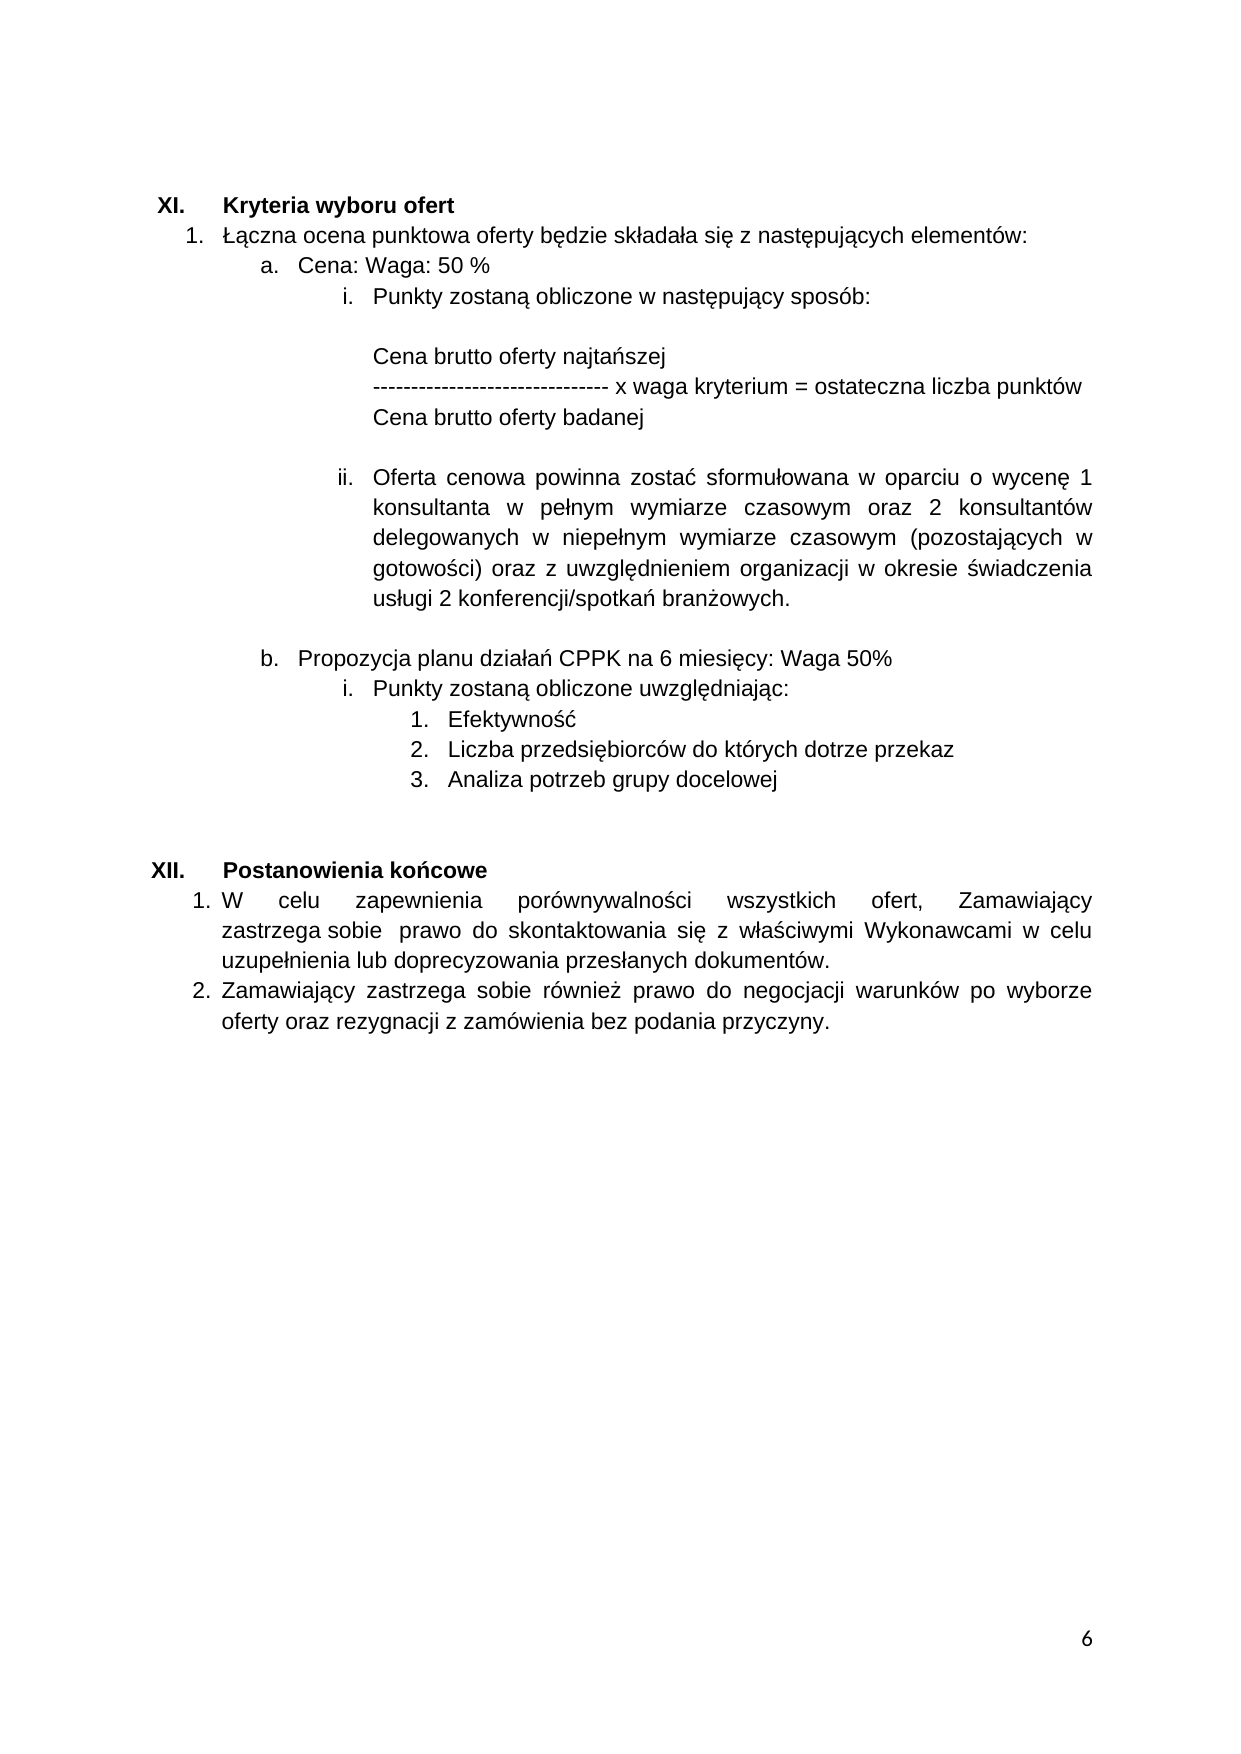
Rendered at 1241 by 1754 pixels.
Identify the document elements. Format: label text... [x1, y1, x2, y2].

list Kryteria wyboru ofert [185, 192, 1093, 218]
list Łączna ocena punktowa oferty będzie składała się z następujących elementów: [185, 222, 1093, 248]
list Cena brutto oferty badanej [373, 403, 1093, 430]
list Punkty zostaną obliczone uwzględniając: [354, 675, 1093, 702]
list Propozycja planu działań CPPK na 6 miesięcy: Waga 50% [260, 645, 1093, 671]
list Postanowienia końcowe [185, 857, 1093, 883]
list ------------------------------- x waga kryterium = ostateczna liczba punktów [373, 373, 1093, 399]
list Analiza potrzeb grupy docelowej [410, 766, 1093, 792]
list Cena: Waga: 50 % [260, 252, 1093, 279]
list Liczba przedsiębiorców do których dotrze przekaz [410, 736, 1093, 762]
list Cena brutto oferty najtańszej [373, 343, 1093, 369]
list Zamawiający zastrzega sobie również prawo do negocjacji warunków po wyborze oferty oraz rezygnacji z zamówienia bez podania przyczyny. [192, 977, 1093, 1034]
list Oferta cenowa powinna zostać sformułowana w oparciu o wycenę 1 konsultanta w pełnym wymiarze czasowym oraz 2 konsultantów delegowanych w niepełnym wymiarze czasowym (pozostających w gotowości) oraz z uwzględnieniem organizacji w okresie świadczenia usługi 2 konferencji/spotkań branżowych. [354, 464, 1093, 611]
list W celu zapewnienia porównywalności wszystkich ofert, Zamawiający zastrzega sobie prawo do skontaktowania się z właściwymi Wykonawcami w celu uzupełnienia lub doprecyzowania przesłanych dokumentów. [192, 887, 1093, 973]
list Efektywność [410, 706, 1093, 732]
list Punkty zostaną obliczone w następujący sposób: [354, 283, 1093, 309]
